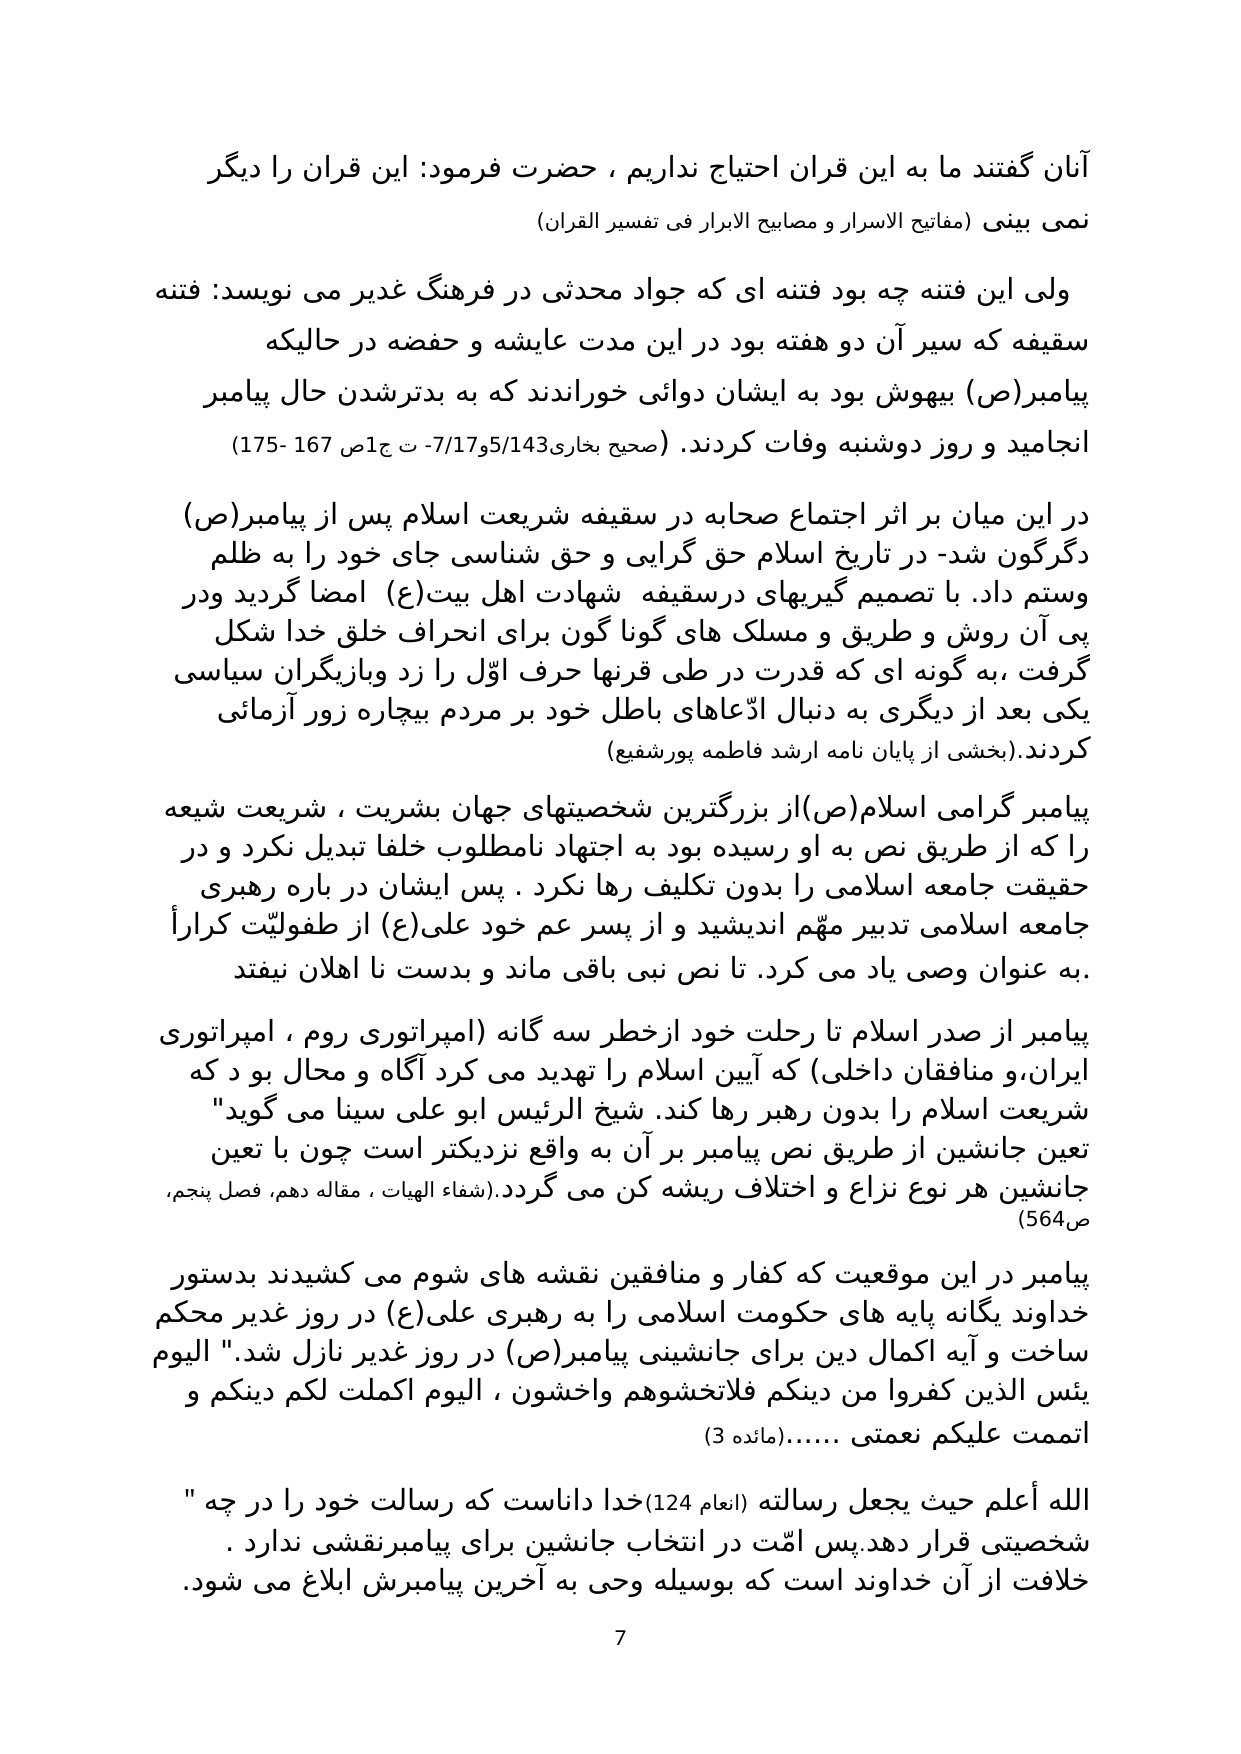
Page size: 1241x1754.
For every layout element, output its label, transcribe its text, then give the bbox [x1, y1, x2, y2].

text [150, 150, 1090, 235]
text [150, 1479, 1090, 1597]
text پیامبر در این موقعیت که کفار و منافقین نقشه های شوم می کشیدند بدستور خداوند یگانه پایه های حکومت اسلامی را به رهبری علی(ع) در روز غدیر محکم ساخت و آیه اکمال دین برای جانشینی پیامبر(ص) در روز غدیر نازل شد." الیوم یئس الذین کفروا من دینکم فلاتخشوهم واخشون ، الیوم اکملت لکم دینکم و اتممت علیکم نعمتی ......(مائده 3) [150, 1256, 1090, 1452]
text ولی این فتنه چه بود فتنه ای که جواد محدثی در فرهنگ غدیر می نویسد: فتنه سقیفه که سیر آن دو هفته بود در این مدت عایشه و حفضه در حالیکه پیامبر(ص) بیهوش بود به ایشان دوائی خوراندند که به بدترشدن حال پیامبر انجامید و روز دوشنبه وفات کردند. (صحیح بخاری5/143و7/17- ت ج1ص 167 -175) [150, 273, 1090, 459]
text در این میان بر اثر اجتماع صحابه در سقیفه شریعت اسلام پس از پیامبر(ص) دگرگون شد- در تاریخ اسلام حق گرایی و حق شناسی جای خود را به ظلم وستم داد. با تصمیم گیریهای درسقیفه شهادت اهل بیت(ع) امضا گردید ودر پی آن روش و طریق و مسلک های گونا گون برای انحراف خلق خدا شکل گرفت ،به گونه ای که قدرت در طی قرنها حرف اوّل را زد وبازیگران سیاسی یکی بعد از دیگری به دنبال ادّعاهای باطل خود بر مردم بیچاره زور آزمائی کردند.(بخشی از پایان نامه ارشد فاطمه پورشفیع) [150, 497, 1090, 765]
text پیامبر از صدر اسلام تا رحلت خود ازخطر سه گانه (امپراتوری روم ، امپراتوری ایران،و منافقان داخلی) که آیین اسلام را تهدید می کرد آگاه و محال بو د که شریعت اسلام را بدون رهبر رها کند. شیخ الرئیس ابو علی سینا می گوید" تعین جانشین از طریق نص پیامبر بر آن به واقع نزدیکتر است چون با تعین جانشین هر نوع نزاع و اختلاف ریشه کن می گردد.(شفاء الهیات ، مقاله دهم، فصل پنجم، ص564) [150, 1014, 1090, 1232]
text پیامبر گرامی اسلام(ص)از بزرگترین شخصیتهای جهان بشریت ، شریعت شیعه را که از طریق نص به او رسیده بود به اجتهاد نامطلوب خلفا تبدیل نکرد و در حقیقت جامعه اسلامی را بدون تکلیف رها نکرد . پس ایشان در باره رهبری جامعه اسلامی تدبیر مهّم اندیشید و از پسر عم خود علی(ع) از طفولیّت کرارأ به عنوان وصی یاد می کرد. تا نص نبی باقی ماند و بدست نا اهلان نیفتد. [150, 791, 1090, 987]
